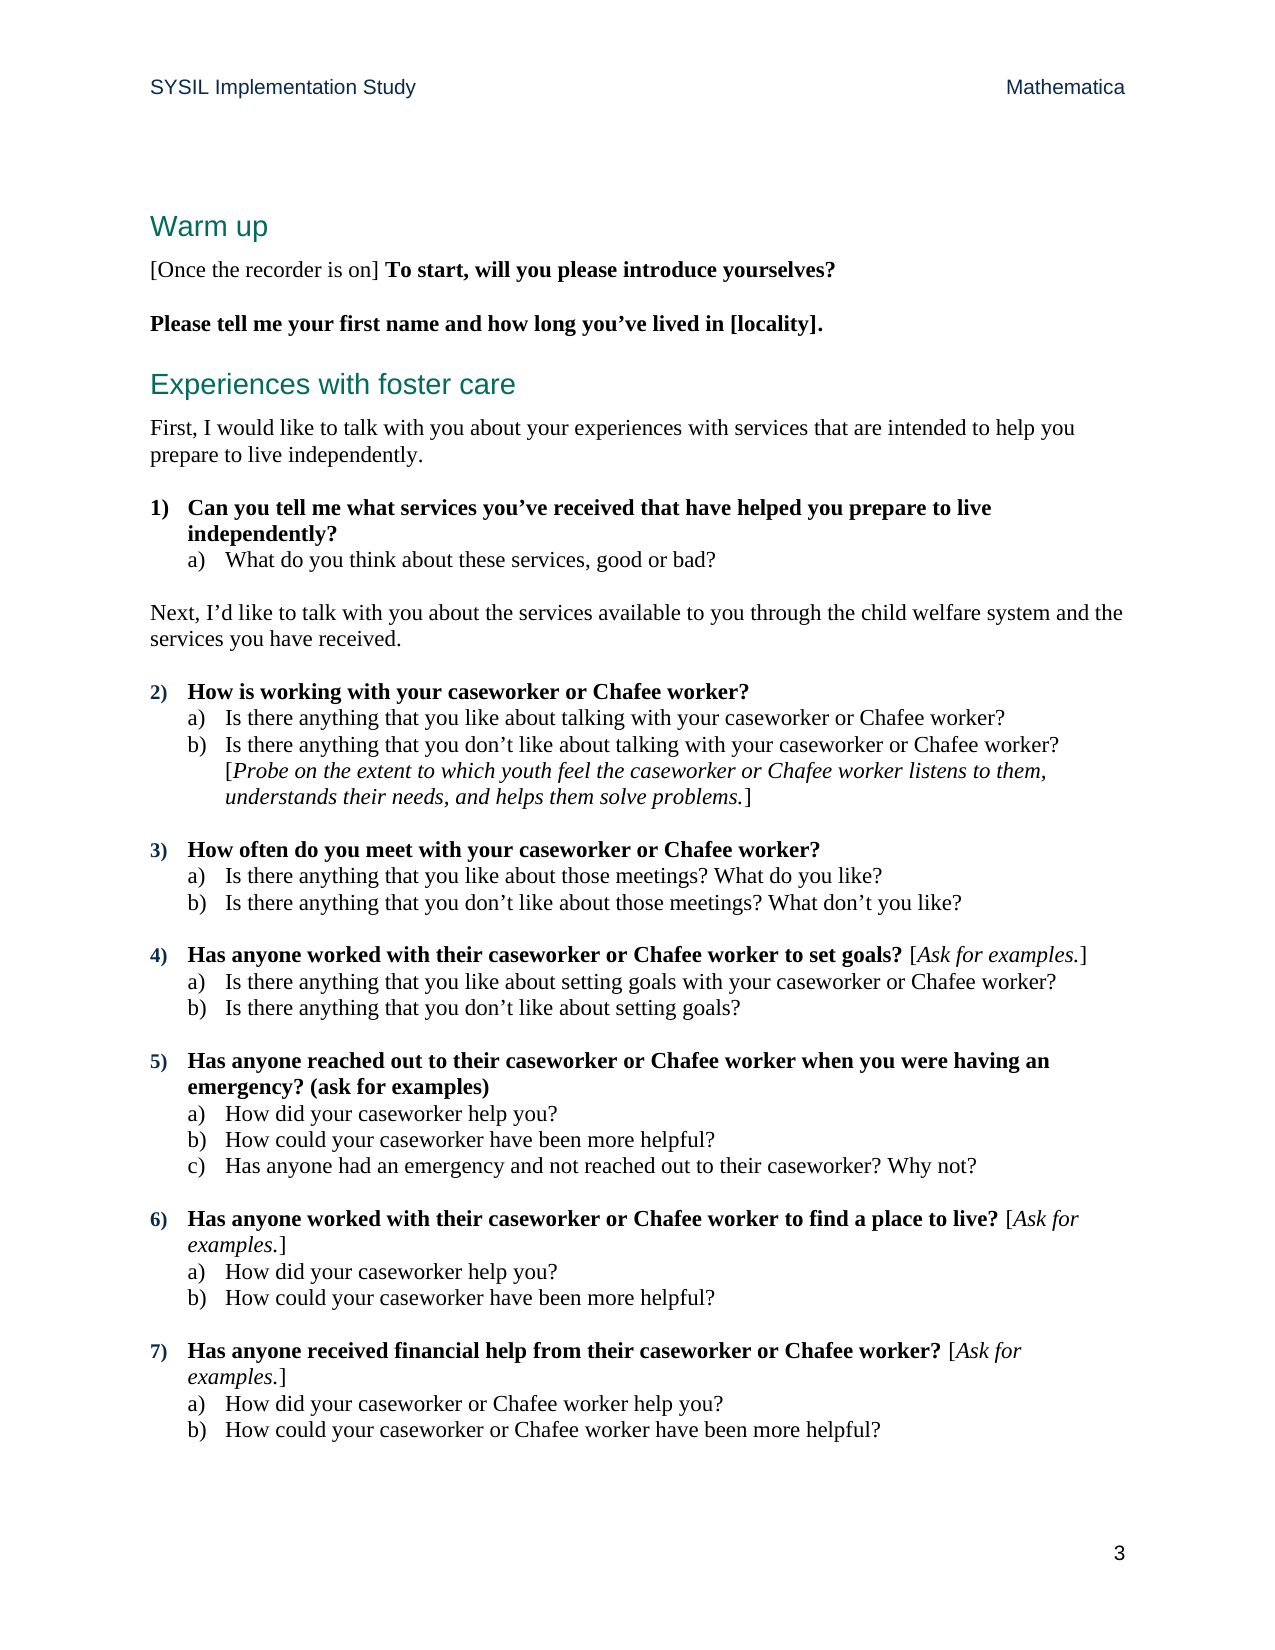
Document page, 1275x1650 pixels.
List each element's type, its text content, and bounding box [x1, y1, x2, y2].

text Next, I’d like to talk with you about the services available to you through the child welfare system and the services you have received. [150, 599, 1125, 652]
list What do you think about these services, good or bad? [187, 546, 1125, 573]
list Is there anything that you like about those meetings? What do you like? [187, 862, 1125, 889]
text Please tell me your first name and how long you’ve lived in [locality]. [150, 311, 1125, 337]
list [187, 1389, 1125, 1416]
subtitle Experiences with foster care [150, 364, 1125, 402]
list How did your caseworker help you? [187, 1100, 1125, 1126]
list Has anyone worked with their caseworker or Chafee worker to find a place to live? [Ask for examples.] [150, 1205, 1125, 1258]
list Is there anything that you don’t like about talking with your caseworker or Chafee worker? [187, 731, 1125, 757]
list How could your caseworker have been more helpful? [187, 1284, 1125, 1311]
list Is there anything that you like about setting goals with your caseworker or Chafee worker? [187, 968, 1125, 994]
list Has anyone received financial help from their caseworker or Chafee worker? [Ask for examples.] [150, 1337, 1125, 1389]
list How could your caseworker have been more helpful? [187, 1126, 1125, 1152]
list How often do you meet with your caseworker or Chafee worker? [150, 836, 1125, 862]
list Has anyone reached out to their caseworker or Chafee worker when you were having an emergency? (ask for examples) [150, 1047, 1125, 1100]
list How could your caseworker or Chafee worker have been more helpful? [187, 1416, 1125, 1442]
list Can you tell me what services you’ve received that have helped you prepare to live independently? [150, 493, 1125, 546]
list Has anyone had an emergency and not reached out to their caseworker? Why not? [187, 1152, 1125, 1179]
text [Probe on the extent to which youth feel the caseworker or Chafee worker listens to them, understands their needs, and helps them solve problems.] [225, 757, 1125, 810]
list How did your caseworker help you? [187, 1258, 1125, 1284]
text [Once the recorder is on] To start, will you please introduce yourselves? [150, 257, 1125, 283]
list Has anyone worked with their caseworker or Chafee worker to set goals? [Ask for examples.] [150, 942, 1125, 968]
list Is there anything that you don’t like about those meetings? What don’t you like? [187, 889, 1125, 915]
list Is there anything that you don’t like about setting goals? [187, 994, 1125, 1021]
text First, I would like to talk with you about your experiences with services that are intended to help you prepare to live independently. [150, 414, 1125, 467]
list How is working with your caseworker or Chafee worker? [150, 678, 1125, 704]
subtitle Warm up [150, 207, 1125, 244]
list Is there anything that you like about talking with your caseworker or Chafee worker? [187, 704, 1125, 731]
